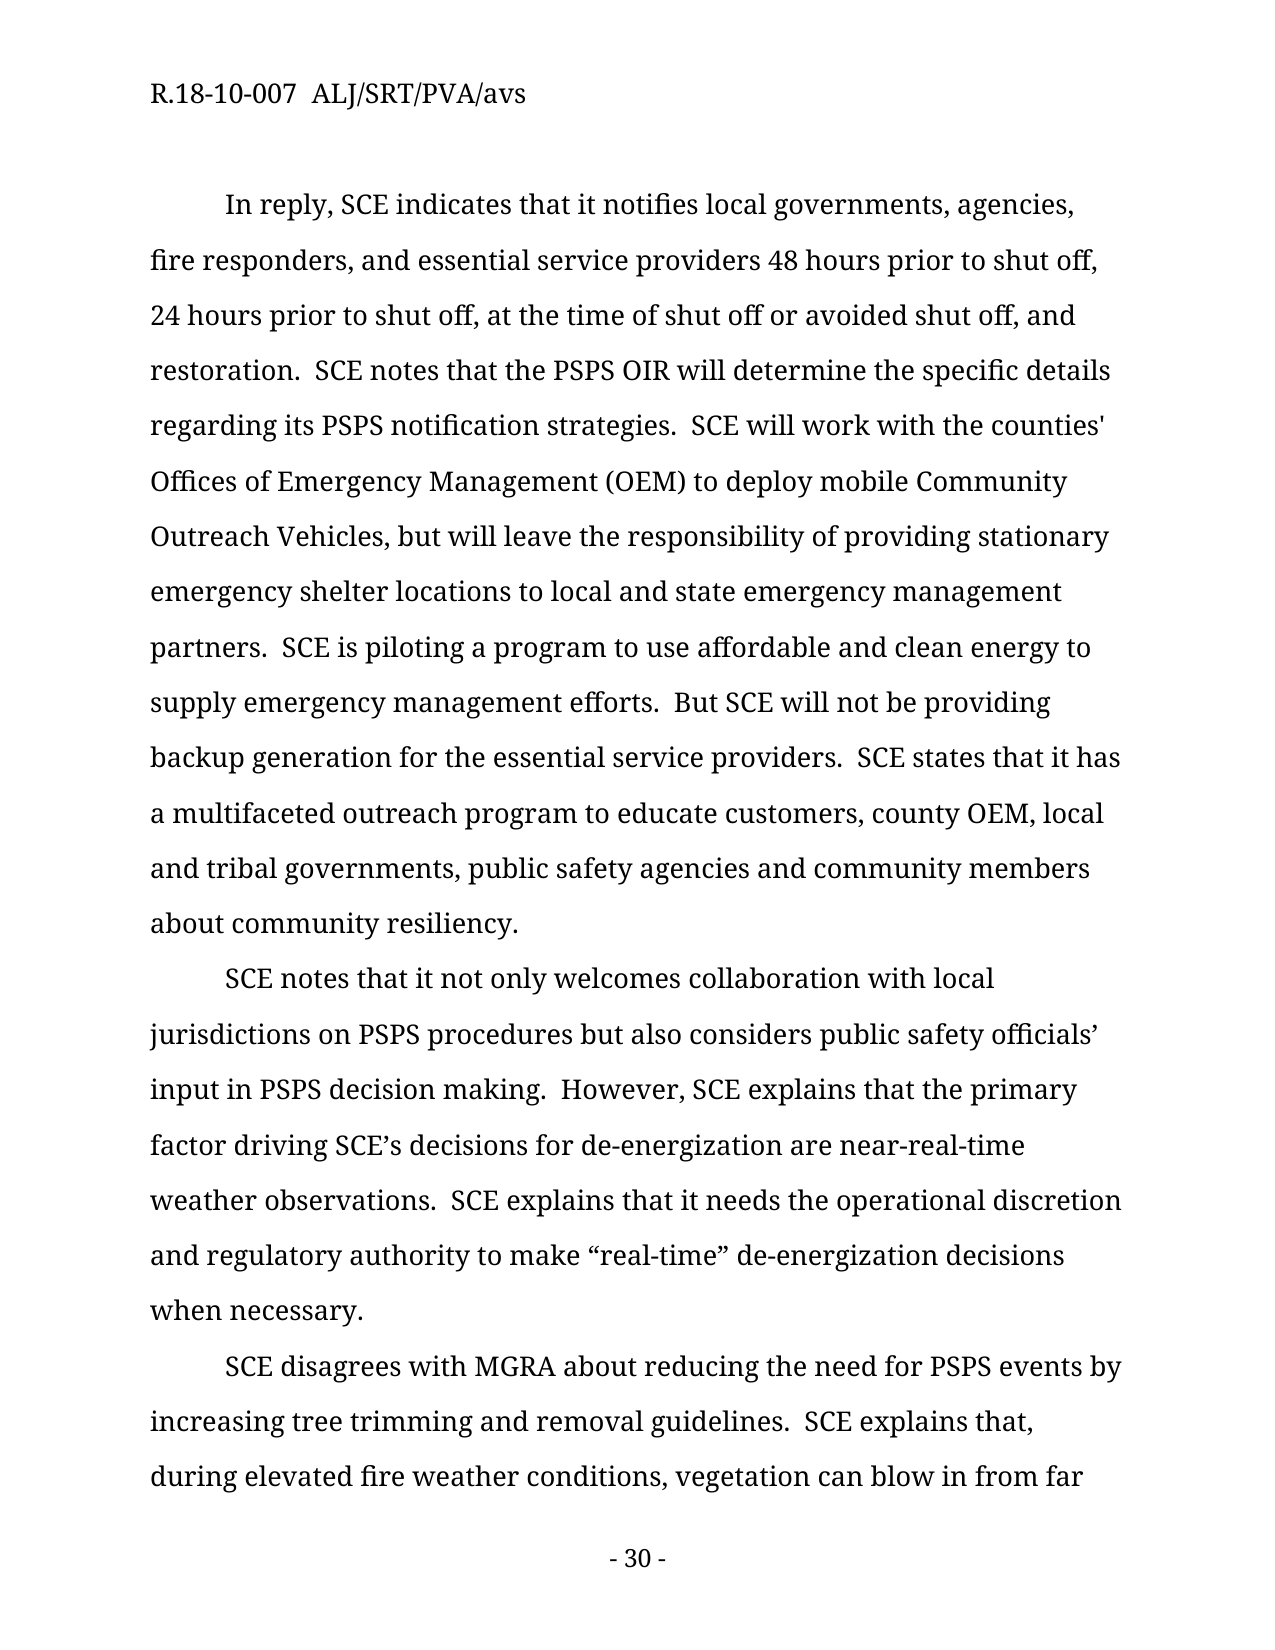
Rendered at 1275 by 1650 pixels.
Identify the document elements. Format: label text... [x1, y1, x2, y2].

text In reply, SCE indicates that it notifies local governments, agencies, fire responders, and essential service providers 48 hours prior to shut off, 24 hours prior to shut off, at the time of shut off or avoided shut off, and restoration. SCE notes that the PSPS OIR will determine the specific details regarding its PSPS notification strategies. SCE will work with the counties' Offices of Emergency Management (OEM) to deploy mobile Community Outreach Vehicles, but will leave the responsibility of providing stationary emergency shelter locations to local and state emergency management partners. SCE is piloting a program to use affordable and clean energy to supply emergency management efforts. But SCE will not be providing backup generation for the essential service providers. SCE states that it has a multifaceted outreach program to educate customers, county OEM, local and tribal governments, public safety agencies and community members about community resiliency. [150, 186, 1125, 942]
text SCE notes that it not only welcomes collaboration with local jurisdictions on PSPS procedures but also considers public safety officials’ input in PSPS decision making. However, SCE explains that the primary factor driving SCE’s decisions for de-energization are near-real-time weather observations. SCE explains that it needs the operational discretion and regulatory authority to make “real-time” de-energization decisions when necessary. [150, 960, 1125, 1329]
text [150, 1347, 1125, 1495]
